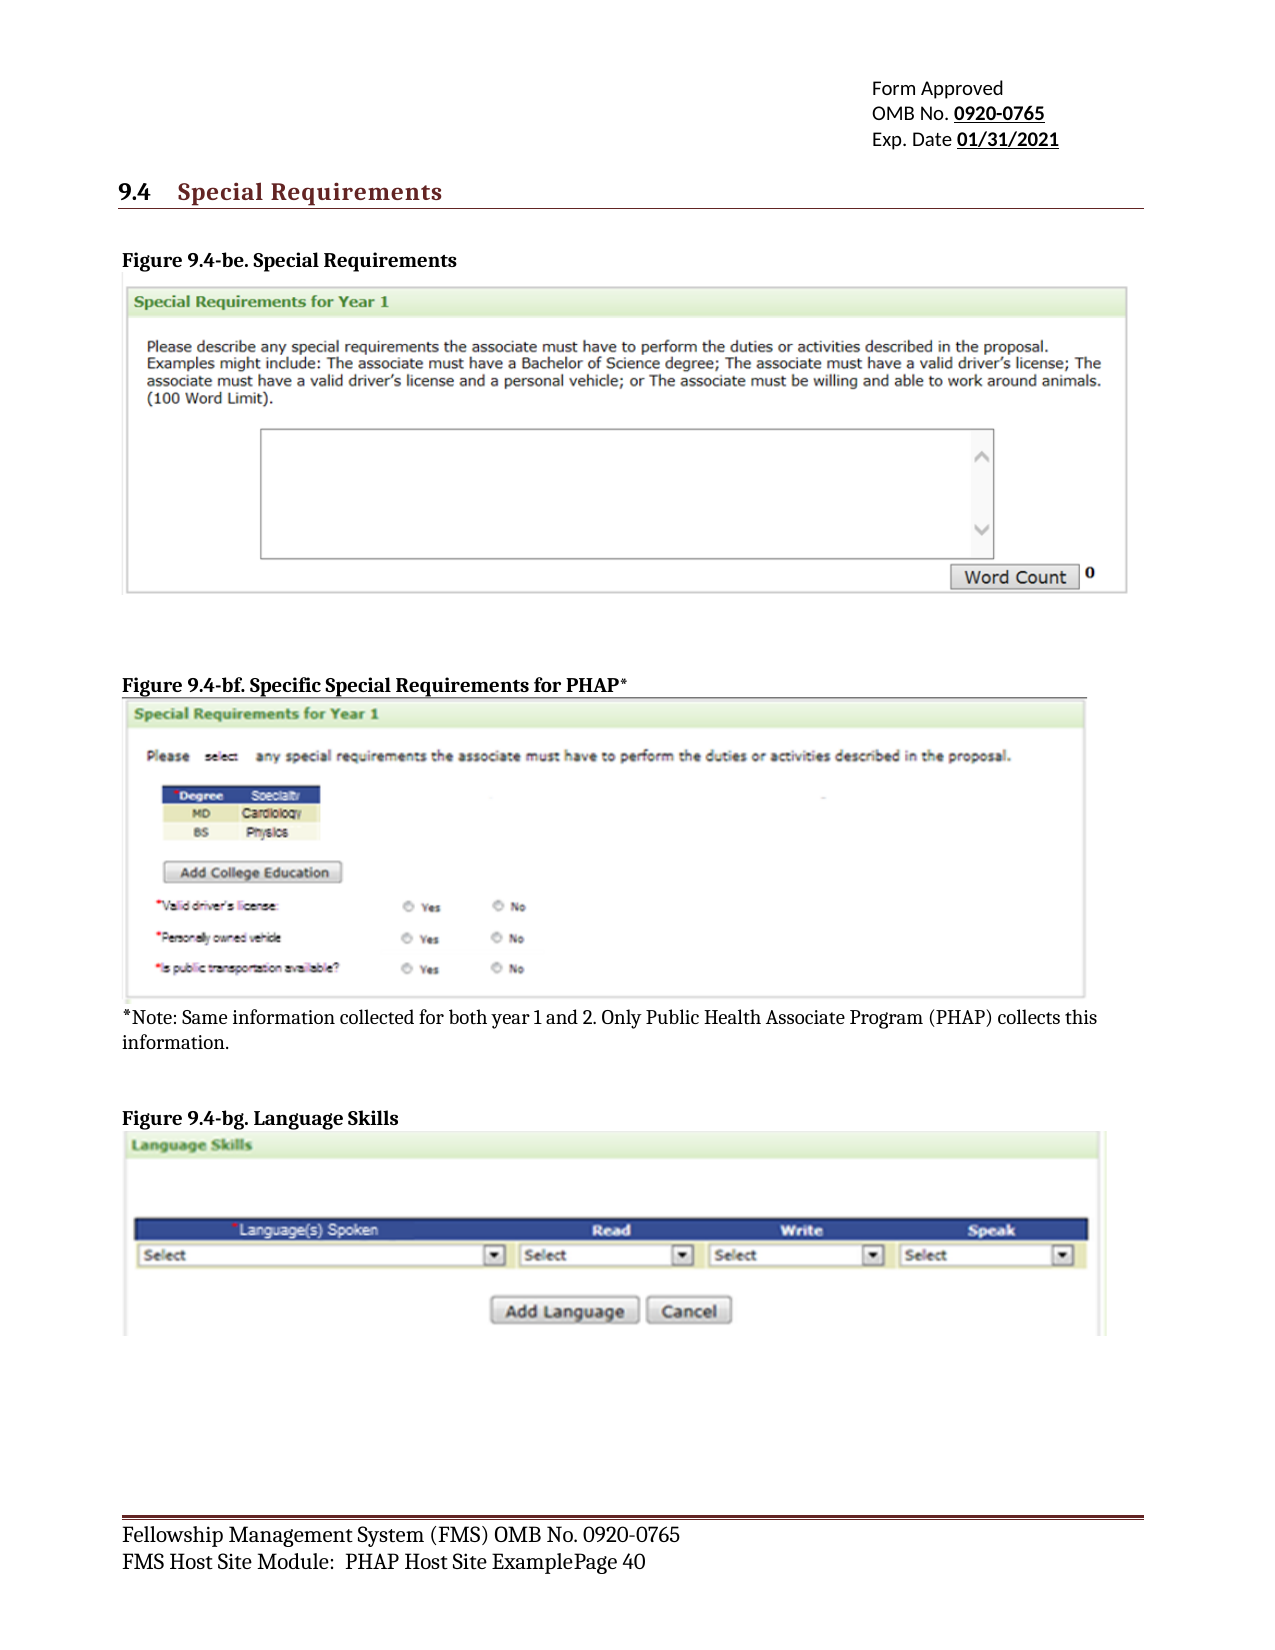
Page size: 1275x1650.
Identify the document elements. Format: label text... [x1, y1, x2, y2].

text Figure 9.4-b. Specific Special Requirements for PHAP* [122, 673, 1144, 697]
subtitle Special Requirements [118, 178, 1144, 208]
picture [121, 1131, 1107, 1336]
picture [121, 272, 1129, 595]
text *Note: Same information collected for both year 1 and 2. Only Public Health Associate Program (PHAP) collects this information. [122, 1004, 1144, 1054]
text Figure 9.4-a. Special Requirements [122, 248, 1144, 272]
picture [121, 697, 1088, 1004]
